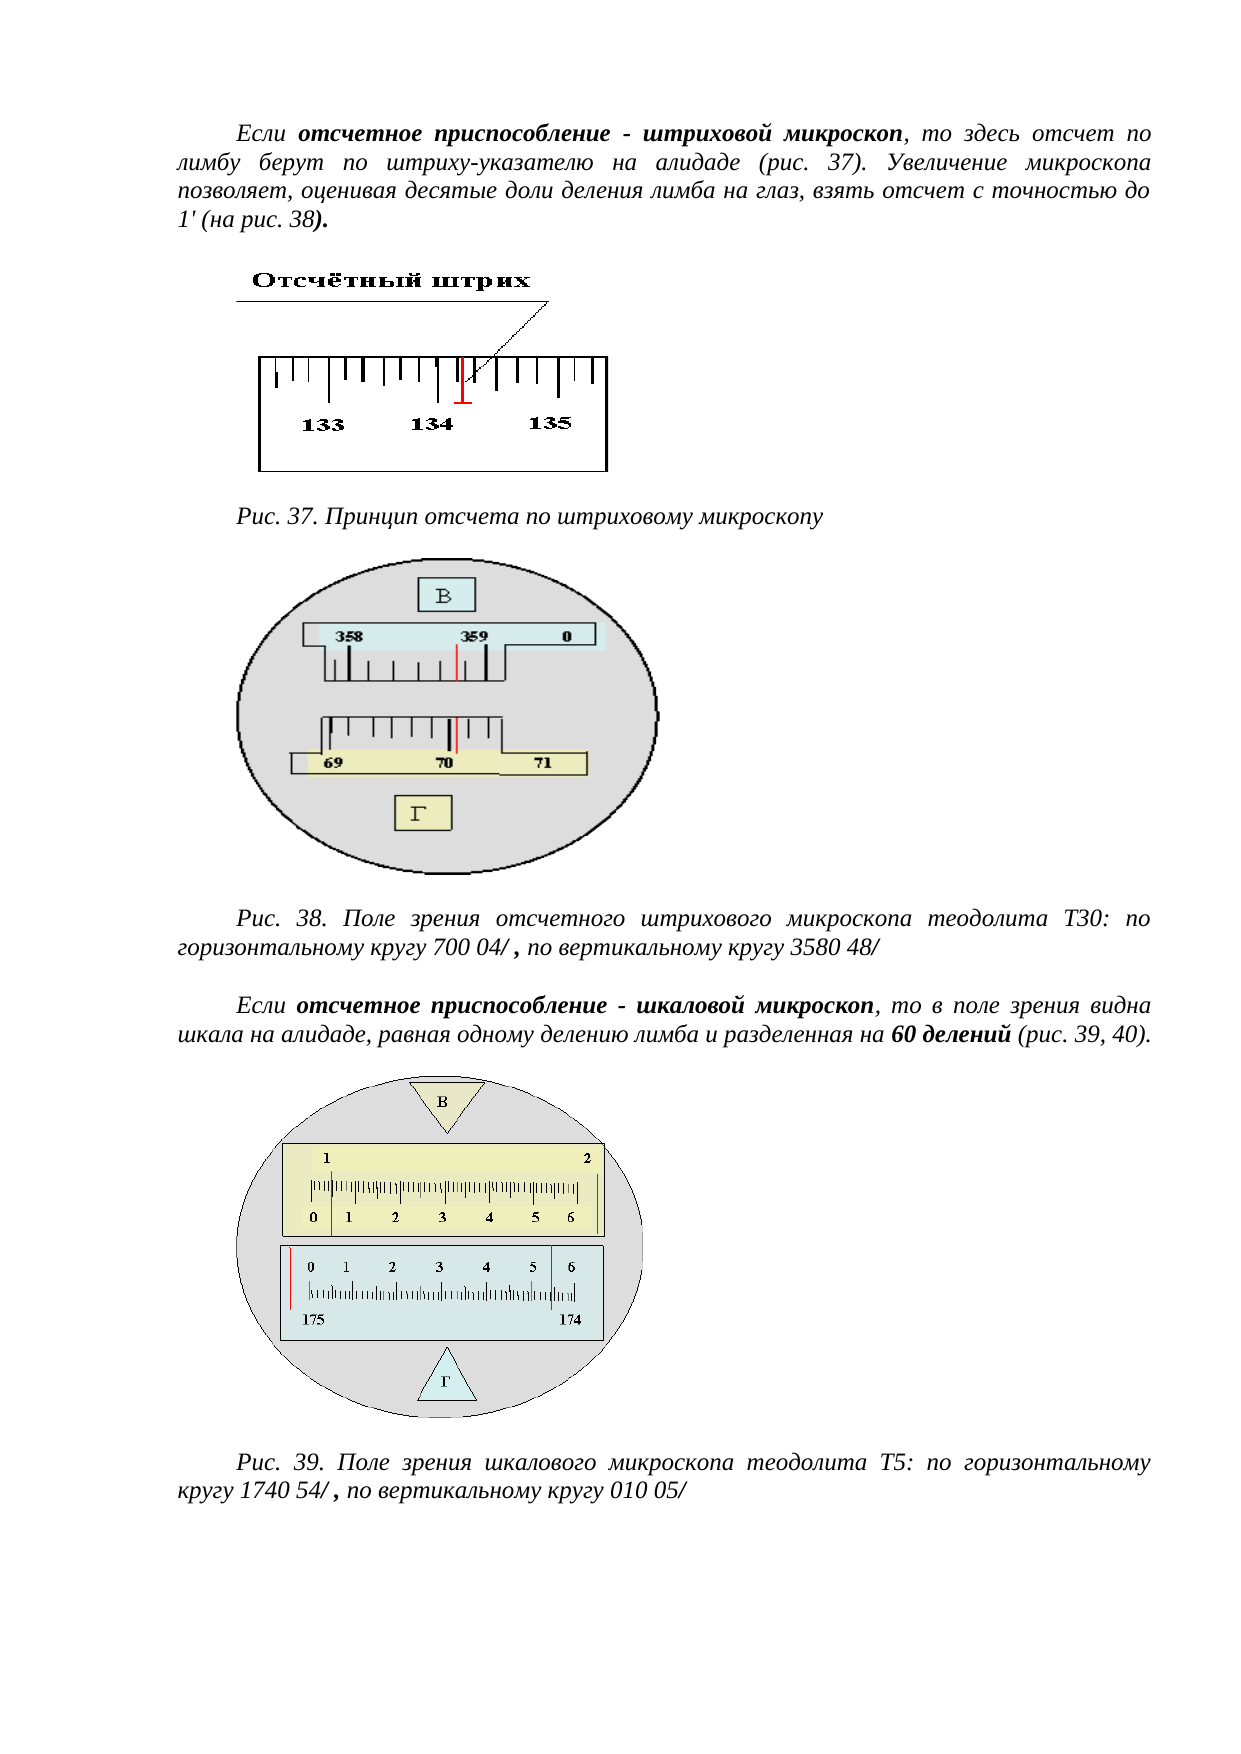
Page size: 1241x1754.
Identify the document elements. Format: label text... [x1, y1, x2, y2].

text Если отсчетное приспособление - штриховой микроскоп, то здесь отсчет по лимбу берут по штриху-указателю на алидаде (рис. 37). Увеличение микроскопа позволяет, оценивая десятые доли деления лимба на глаз, взять отсчет с точностью до 1' (на рис. 38). [177, 118, 1152, 233]
picture [236, 558, 660, 875]
text Рис. 38. Поле зрения отсчетного штрихового микроскопа теодолита Т30: по горизонтальному кругу 700 04/ , по вертикальному кругу 3580 48/ [177, 903, 1152, 961]
text Если отсчетное приспособление - шкаловой микроскоп, то в поле зрения видна шкала на алидаде, равная одному делению лимба и разделенная на 60 делений (рис. 39, 40). [177, 990, 1152, 1048]
picture [236, 262, 609, 472]
picture [236, 1076, 643, 1418]
text Рис. 37. Принцип отсчета по штриховому микроскопу [177, 501, 1152, 529]
text Рис. 39. Поле зрения шкалового микроскопа теодолита Т5: по горизонтальному кругу 1740 54/ , по вертикальному кругу 010 05/ [177, 1447, 1152, 1504]
